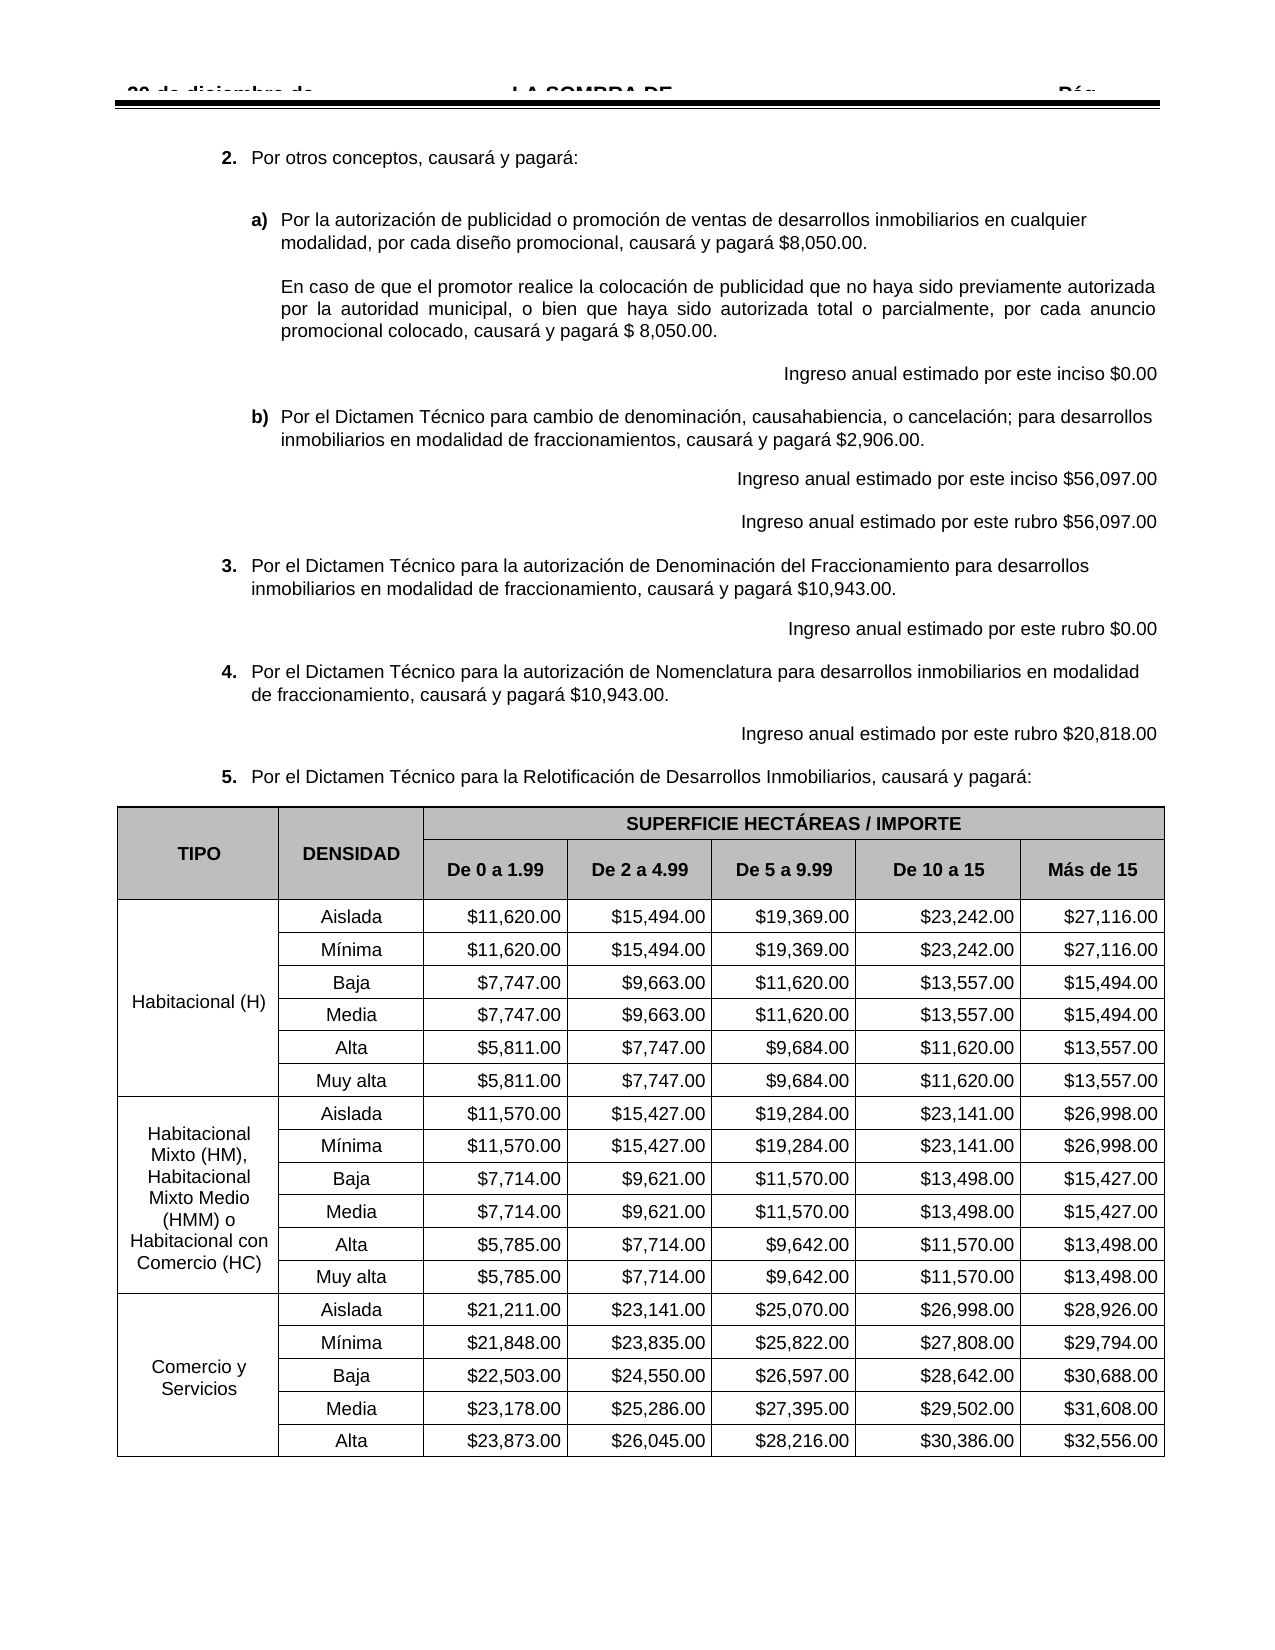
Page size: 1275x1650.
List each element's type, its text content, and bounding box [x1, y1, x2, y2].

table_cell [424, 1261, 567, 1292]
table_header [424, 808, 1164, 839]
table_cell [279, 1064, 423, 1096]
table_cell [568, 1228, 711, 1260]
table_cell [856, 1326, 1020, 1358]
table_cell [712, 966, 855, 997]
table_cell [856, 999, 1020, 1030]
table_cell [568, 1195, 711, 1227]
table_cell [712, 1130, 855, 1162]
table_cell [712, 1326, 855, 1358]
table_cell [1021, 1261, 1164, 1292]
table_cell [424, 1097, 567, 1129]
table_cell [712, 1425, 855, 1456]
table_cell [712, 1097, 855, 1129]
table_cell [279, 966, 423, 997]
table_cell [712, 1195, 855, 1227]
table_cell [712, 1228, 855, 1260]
text Ingreso anual estimado por este inciso $0.00 [784, 362, 1183, 384]
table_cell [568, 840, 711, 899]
list Por el Dictamen Técnico para la Relotificación de Desarrollos Inmobiliarios, causará y pagará: [221, 766, 1183, 788]
list Por el Dictamen Técnico para la autorización de Nomenclatura para desarrollos inmobiliarios en modalidad de fraccionamiento, causará y pagará $10,943.00. [221, 661, 1156, 705]
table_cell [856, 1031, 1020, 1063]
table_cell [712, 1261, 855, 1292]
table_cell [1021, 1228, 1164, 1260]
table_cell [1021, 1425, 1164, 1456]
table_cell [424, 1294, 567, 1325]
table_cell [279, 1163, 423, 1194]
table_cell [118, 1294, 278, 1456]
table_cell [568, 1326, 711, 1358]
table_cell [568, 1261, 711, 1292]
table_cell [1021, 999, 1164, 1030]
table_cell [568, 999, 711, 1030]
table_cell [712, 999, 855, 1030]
text Ingreso anual estimado por este inciso $56,097.00 Ingreso anual estimado por este rubro $56,097.00 [737, 468, 1159, 533]
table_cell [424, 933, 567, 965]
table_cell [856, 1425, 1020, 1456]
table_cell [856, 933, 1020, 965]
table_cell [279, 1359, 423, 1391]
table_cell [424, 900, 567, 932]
list Por la autorización de publicidad o promoción de ventas de desarrollos inmobiliarios en cualquier modalidad, por cada diseño promocional, causará y pagará $8,050.00. [251, 208, 1156, 253]
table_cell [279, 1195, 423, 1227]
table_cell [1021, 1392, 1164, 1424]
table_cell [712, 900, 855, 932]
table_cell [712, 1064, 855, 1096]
text Ingreso anual estimado por este rubro $20,818.00 [741, 723, 1183, 745]
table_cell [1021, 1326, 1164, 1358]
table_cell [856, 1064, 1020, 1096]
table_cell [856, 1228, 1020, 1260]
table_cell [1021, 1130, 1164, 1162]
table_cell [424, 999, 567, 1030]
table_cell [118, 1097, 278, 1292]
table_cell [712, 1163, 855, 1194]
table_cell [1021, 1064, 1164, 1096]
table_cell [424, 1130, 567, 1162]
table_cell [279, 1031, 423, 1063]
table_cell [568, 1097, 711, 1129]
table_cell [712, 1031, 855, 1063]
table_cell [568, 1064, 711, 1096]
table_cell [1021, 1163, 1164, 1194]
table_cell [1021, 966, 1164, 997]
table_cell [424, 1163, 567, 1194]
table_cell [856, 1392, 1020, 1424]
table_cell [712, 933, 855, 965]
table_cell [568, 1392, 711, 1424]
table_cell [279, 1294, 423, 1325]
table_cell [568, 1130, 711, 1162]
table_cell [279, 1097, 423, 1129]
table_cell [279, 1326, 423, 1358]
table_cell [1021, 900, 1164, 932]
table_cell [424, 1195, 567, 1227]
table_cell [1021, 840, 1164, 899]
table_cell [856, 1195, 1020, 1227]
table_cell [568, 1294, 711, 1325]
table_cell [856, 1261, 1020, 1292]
text Ingreso anual estimado por este rubro $0.00 [788, 617, 1183, 639]
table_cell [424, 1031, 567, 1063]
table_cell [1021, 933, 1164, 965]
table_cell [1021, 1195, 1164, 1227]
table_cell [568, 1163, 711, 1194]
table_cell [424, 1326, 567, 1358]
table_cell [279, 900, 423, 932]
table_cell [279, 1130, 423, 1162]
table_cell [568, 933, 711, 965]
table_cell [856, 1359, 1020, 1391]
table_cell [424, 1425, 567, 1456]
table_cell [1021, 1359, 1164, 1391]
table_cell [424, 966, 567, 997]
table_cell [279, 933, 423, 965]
text En caso de que el promotor realice la colocación de publicidad que no haya sido previamente autorizada por la autoridad municipal, o bien que haya sido autorizada total o parcialmente, por cada anuncio promocional colocado, causará y pagará $ 8,050.00. [281, 276, 1156, 341]
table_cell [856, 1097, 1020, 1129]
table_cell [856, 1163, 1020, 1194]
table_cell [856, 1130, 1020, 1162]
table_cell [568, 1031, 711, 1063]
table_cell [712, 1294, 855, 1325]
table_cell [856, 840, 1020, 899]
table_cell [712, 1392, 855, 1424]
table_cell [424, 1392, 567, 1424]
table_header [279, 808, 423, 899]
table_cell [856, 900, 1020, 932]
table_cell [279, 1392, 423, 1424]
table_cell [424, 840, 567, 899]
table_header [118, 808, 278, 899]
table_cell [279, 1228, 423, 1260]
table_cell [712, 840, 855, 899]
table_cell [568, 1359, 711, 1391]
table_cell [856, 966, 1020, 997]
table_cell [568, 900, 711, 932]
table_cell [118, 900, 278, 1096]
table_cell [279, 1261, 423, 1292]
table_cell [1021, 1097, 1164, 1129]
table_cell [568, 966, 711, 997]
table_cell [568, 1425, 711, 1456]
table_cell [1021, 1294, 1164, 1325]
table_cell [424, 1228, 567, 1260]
list Por el Dictamen Técnico para cambio de denominación, causahabiencia, o cancelación; para desarrollos inmobiliarios en modalidad de fraccionamientos, causará y pagará $2,906.00. [251, 406, 1156, 450]
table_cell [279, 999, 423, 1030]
list Por el Dictamen Técnico para la autorización de Denominación del Fraccionamiento para desarrollos inmobiliarios en modalidad de fraccionamiento, causará y pagará $10,943.00. [221, 554, 1156, 599]
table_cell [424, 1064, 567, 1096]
list Por otros conceptos, causará y pagará: [221, 147, 1183, 168]
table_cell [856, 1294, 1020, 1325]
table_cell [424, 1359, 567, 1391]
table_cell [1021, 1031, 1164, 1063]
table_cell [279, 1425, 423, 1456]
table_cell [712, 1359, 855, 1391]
